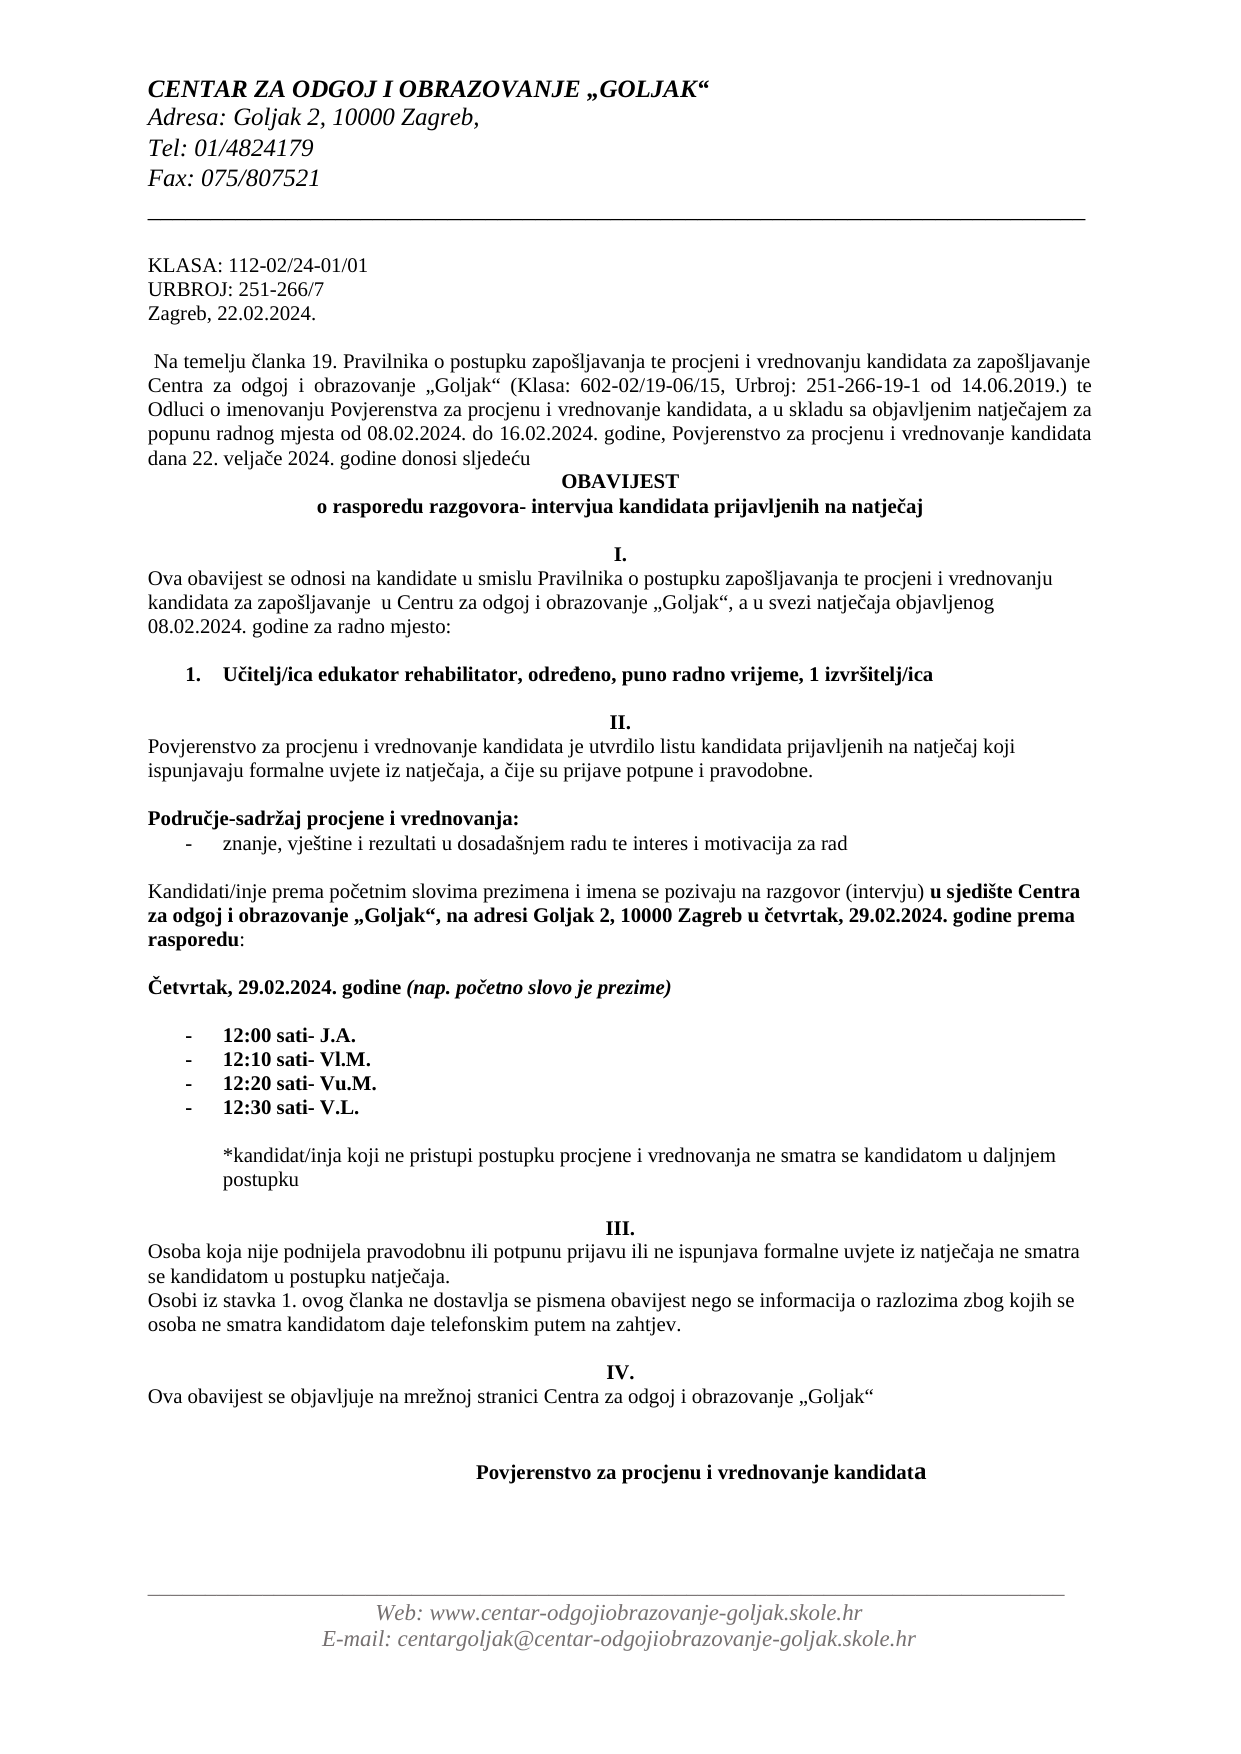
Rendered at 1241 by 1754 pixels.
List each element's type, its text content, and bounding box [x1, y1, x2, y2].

text Ova obavijest se objavljuje na mrežnoj stranici Centra za odgoj i obrazovanje „Goljak“ [148, 1384, 1093, 1408]
text o rasporedu razgovora- intervjua kandidata prijavljenih na natječaj [148, 493, 1093, 518]
text Osobi iz stavka 1. ovog članka ne dostavlja se pismena obavijest nego se informacija o razlozima zbog kojih se osoba ne smatra kandidatom daje telefonskim putem na zahtjev. [148, 1288, 1093, 1336]
text OBAVIJEST [148, 469, 1093, 493]
text Ova obavijest se odnosi na kandidate u smislu Pravilnika o postupku zapošljavanja te procjeni i vrednovanju kandidata za zapošljavanje u Centru za odgoj i obrazovanje „Goljak“, a u svezi natječaja objavljenog 08.02.2024. godine za radno mjesto: [148, 566, 1093, 638]
text Kandidati/inje prema početnim slovima prezimena i imena se pozivaju na razgovor (intervju) u sjedište Centra za odgoj i obrazovanje „Goljak“, na adresi Goljak 2, 10000 Zagreb u četvrtak, 29.02.2024. godine prema rasporedu: [148, 878, 1093, 951]
text I. [148, 542, 1093, 566]
list 12:00 sati- J.A. [185, 1023, 1093, 1047]
text Osoba koja nije podnijela pravodobnu ili potpunu prijavu ili ne ispunjava formalne uvjete iz natječaja ne smatra se kandidatom u postupku natječaja. [148, 1239, 1093, 1288]
list 12:30 sati- V.L. [185, 1095, 1093, 1119]
text Povjerenstvo za procjenu i vrednovanje kandidata je utvrdilo listu kandidata prijavljenih na natječaj koji ispunjavaju formalne uvjete iz natječaja, a čije su prijave potpune i pravodobne. [148, 734, 1093, 782]
text Četvrtak, 29.02.2024. godine (nap. početno slovo je prezime) [148, 975, 1093, 999]
text Područje-sadržaj procjene i vrednovanja: [148, 806, 1093, 830]
list 12:10 sati- Vl.M. [185, 1047, 1093, 1071]
text Povjerenstvo za procjenu i vrednovanje kandidata [148, 1456, 1093, 1485]
text II. [148, 710, 1093, 734]
text KLASA: 112-02/24-01/01 [148, 253, 1093, 277]
list 12:20 sati- Vu.M. [185, 1071, 1093, 1095]
text Zagreb, 22.02.2024. [148, 301, 1093, 325]
list Učitelj/ica edukator rehabilitator, određeno, puno radno vrijeme, 1 izvršitelj/ica [185, 662, 1093, 686]
text IV. [148, 1360, 1093, 1384]
text III. [148, 1215, 1093, 1239]
list znanje, vještine i rezultati u dosadašnjem radu te interes i motivacija za rad [185, 830, 1093, 854]
list *kandidat/inja koji ne pristupi postupku procjene i vrednovanja ne smatra se kandidatom u daljnjem postupku [223, 1143, 1093, 1191]
text Na temelju članka 19. Pravilnika o postupku zapošljavanja te procjeni i vrednovanju kandidata za zapošljavanje Centra za odgoj i obrazovanje „Goljak“ (Klasa: 602-02/19-06/15, Urbroj: 251-266-19-1 od 14.06.2019.) te Odluci o imenovanju Povjerenstva za procjenu i vrednovanje kandidata, a u skladu sa objavljenim natječajem za popunu radnog mjesta od 08.02.2024. do 16.02.2024. godine, Povjerenstvo za procjenu i vrednovanje kandidata dana 22. veljače 2024. godine donosi sljedeću [148, 349, 1093, 469]
text URBROJ: 251-266/7 [148, 277, 1093, 301]
